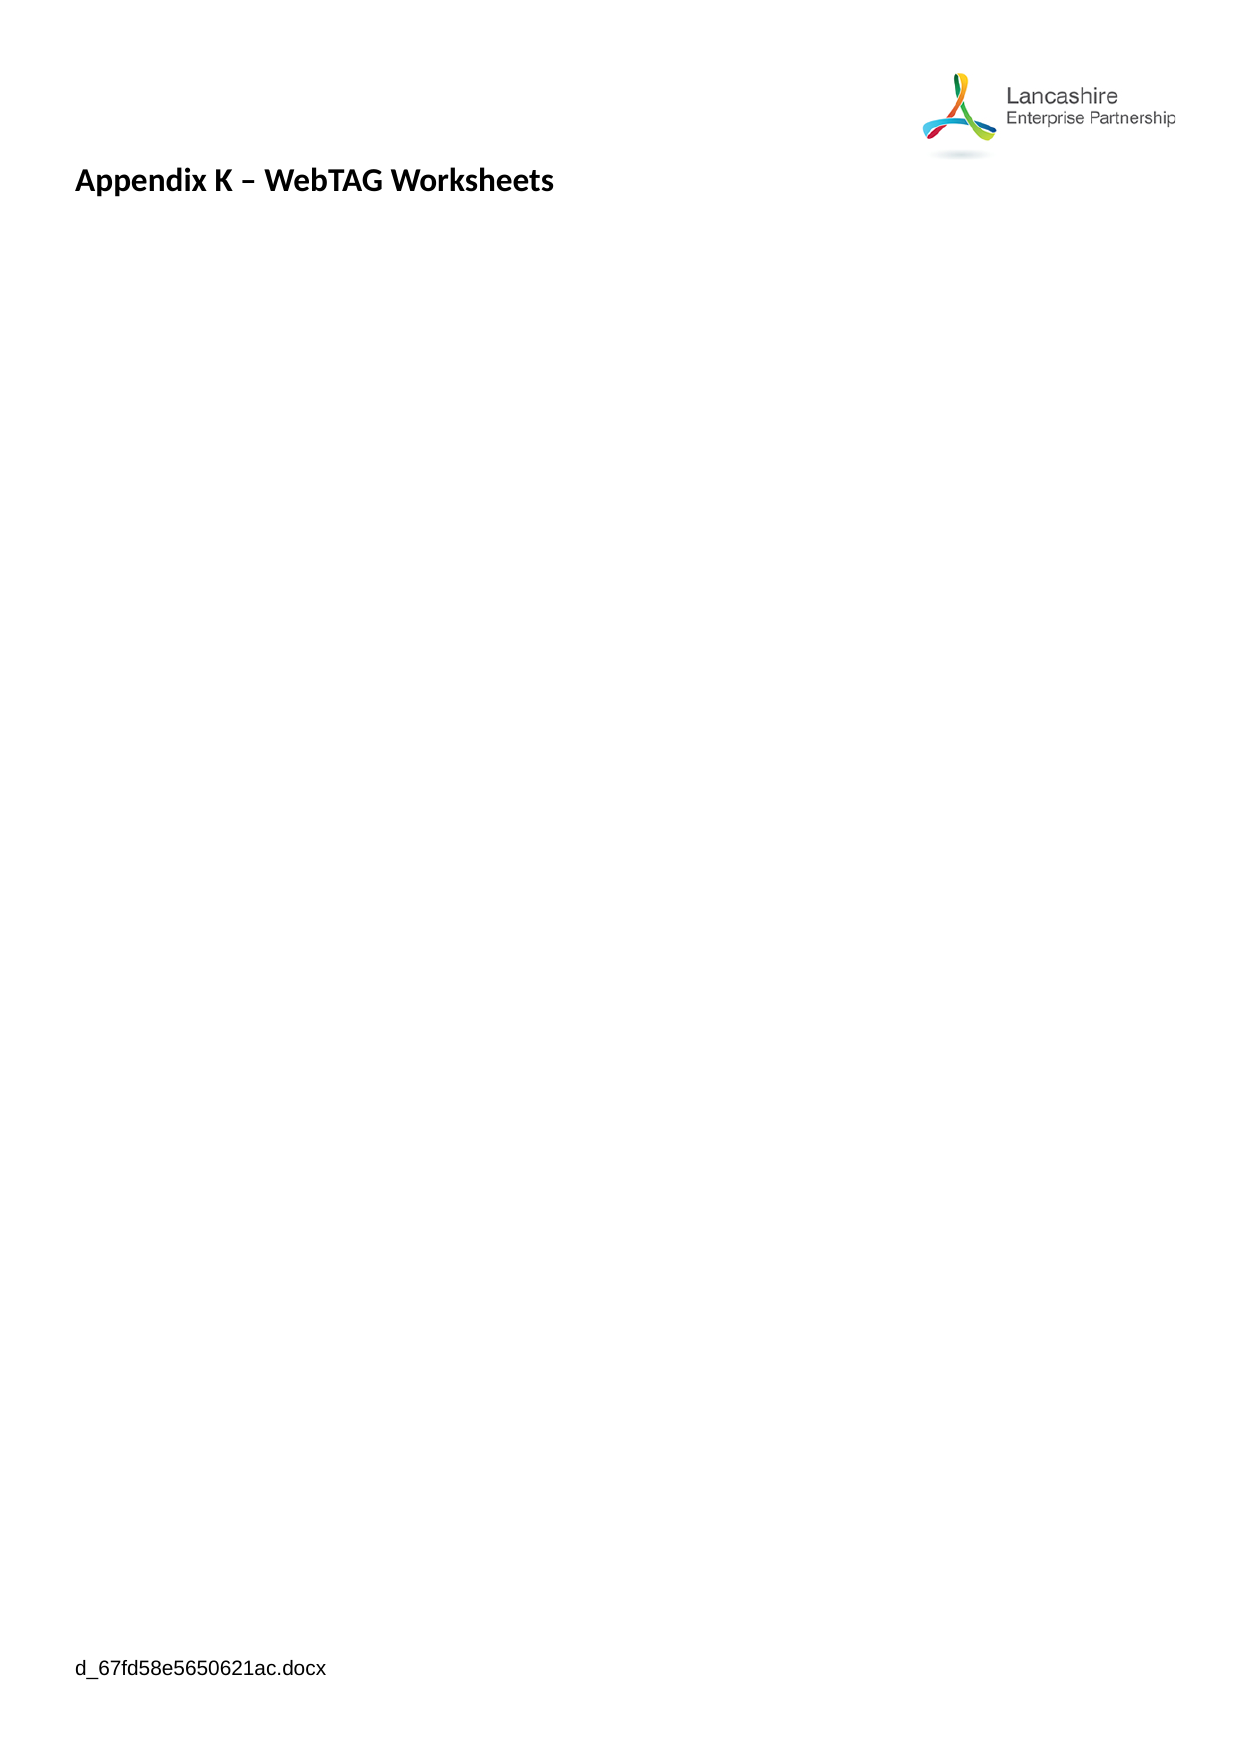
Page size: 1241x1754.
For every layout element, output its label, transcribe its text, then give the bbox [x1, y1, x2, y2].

text Appendix K – WebTAG Worksheets [75, 159, 1175, 200]
picture [922, 73, 1176, 160]
